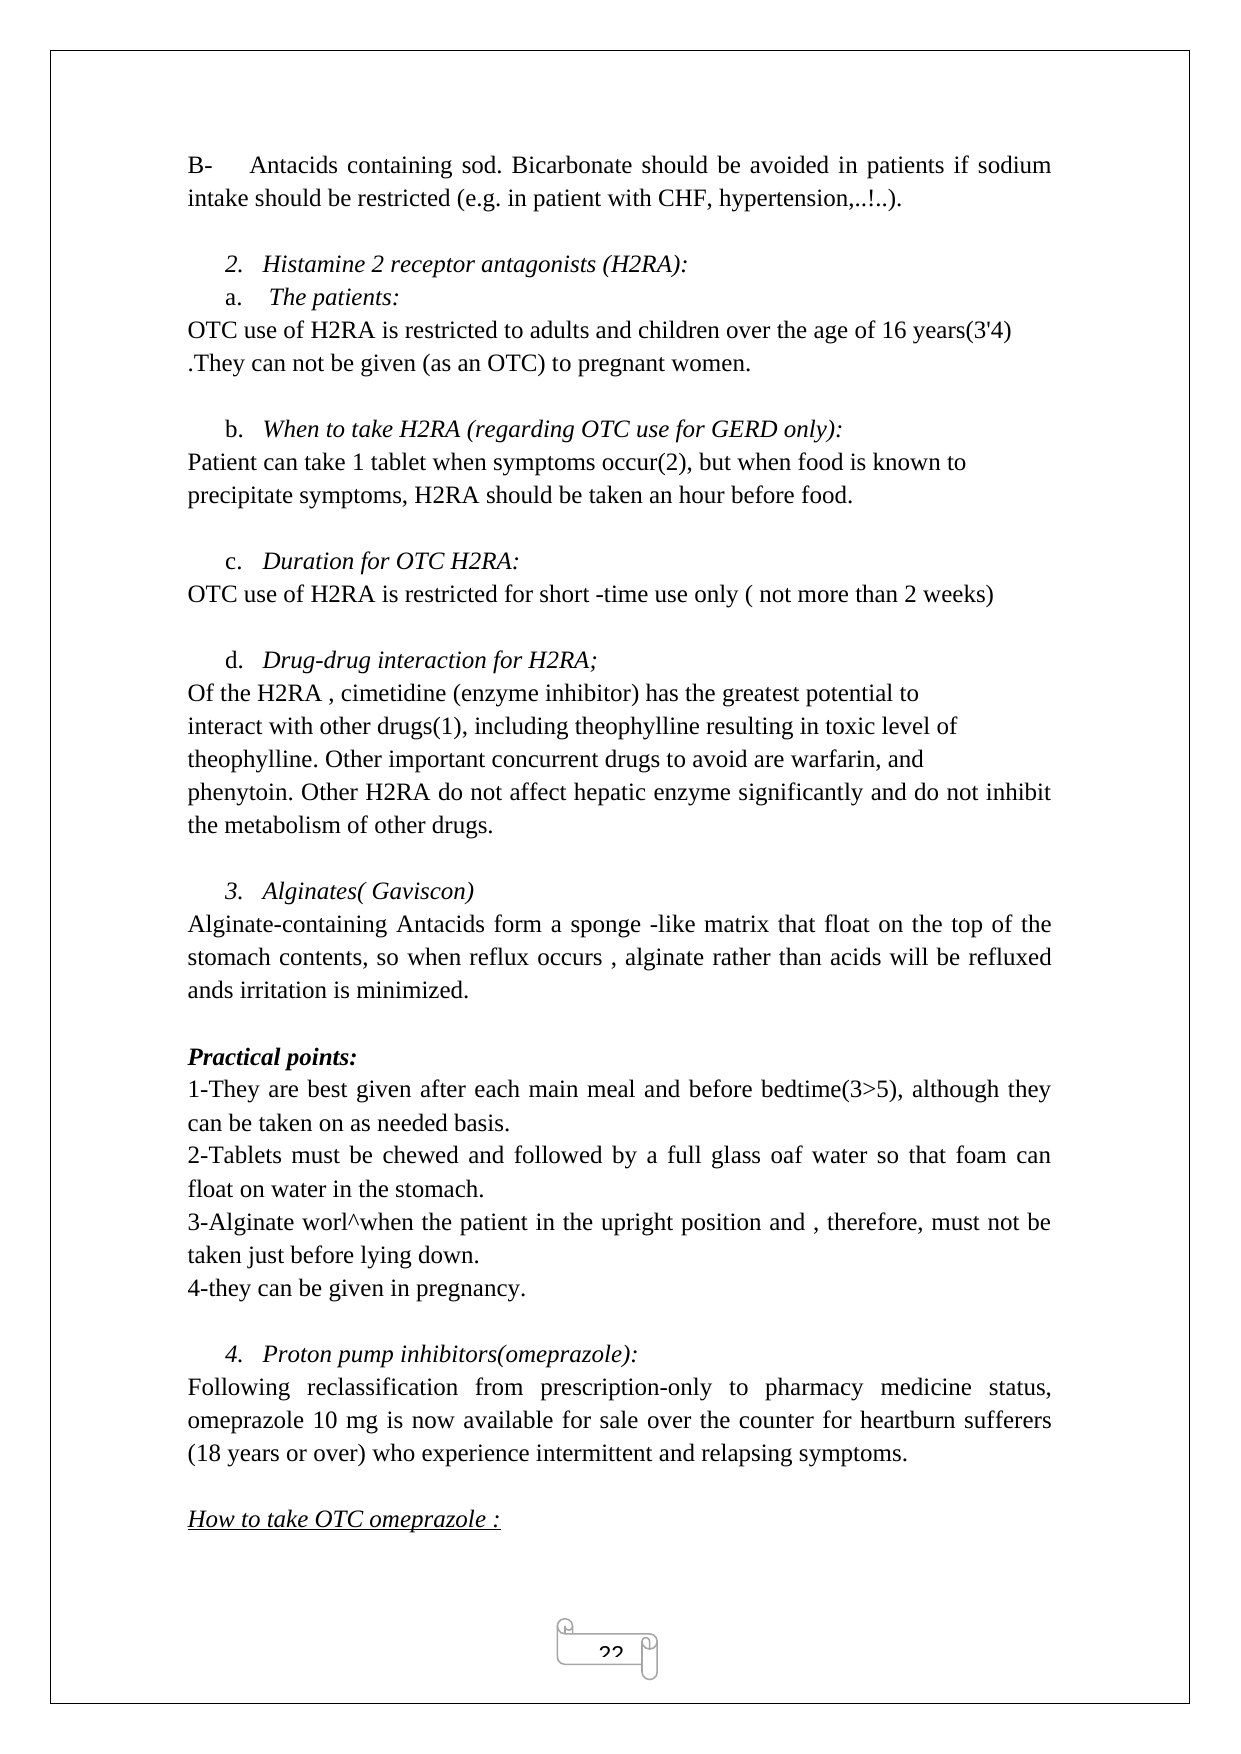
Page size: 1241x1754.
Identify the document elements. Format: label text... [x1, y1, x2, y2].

list Proton pump inhibitors(omeprazole): [225, 1339, 1053, 1367]
text Of the H2RA , cimetidine (enzyme inhibitor) has the greatest potential to [187, 678, 1053, 707]
list Duration for OTC H2RA: [225, 546, 1053, 575]
text 3-Alginate worl^when the patient in the upright position and , therefore, must not be taken just before lying down. [187, 1207, 1053, 1268]
text OTC use of H2RA is restricted to adults and children over the age of 16 years(3'4) [187, 315, 1053, 344]
list Drug-drug interaction for H2RA; [225, 645, 1053, 674]
list Alginates( Gaviscon) [225, 876, 1053, 905]
text Patient can take 1 tablet when symptoms occur(2), but when food is known to [187, 447, 1053, 476]
text 4-they can be given in pregnancy. [187, 1273, 1053, 1301]
text interact with other drugs(1), including theophylline resulting in toxic level of [187, 711, 1053, 740]
list When to take H2RA (regarding OTC use for GERD only): [225, 414, 1053, 443]
text .They can not be given (as an OTC) to pregnant women. [187, 348, 1053, 377]
text Alginate-containing Antacids form a sponge -like matrix that float on the top of the stomach contents, so when reflux occurs , alginate rather than acids will be refluxed ands irritation is minimized. [187, 909, 1053, 1004]
text precipitate symptoms, H2RA should be taken an hour before food. [187, 480, 1053, 509]
text OTC use of H2RA is restricted for short -time use only ( not more than 2 weeks) [187, 579, 1053, 608]
list Histamine 2 receptor antagonists (H2RA): [225, 249, 1053, 278]
text How to take OTC omeprazole : [187, 1504, 1053, 1533]
text Following reclassification from prescription-only to pharmacy medicine status, omeprazole 10 mg is now available for sale over the counter for heartburn sufferers (18 years or over) who experience intermittent and relapsing symptoms. [187, 1372, 1053, 1467]
text theophylline. Other important concurrent drugs to avoid are warfarin, and [187, 744, 1053, 773]
text 1-They are best given after each main meal and before bedtime(3>5), although they can be taken on as needed basis. [187, 1074, 1053, 1136]
list The patients: [225, 282, 1053, 311]
text 2-Tablets must be chewed and followed by a full glass oaf water so that foam can float on water in the stomach. [187, 1141, 1053, 1202]
text B- Antacids containing sod. Bicarbonate should be avoided in patients if sodium intake should be restricted (e.g. in patient with CHF, hypertension,..!..). [187, 150, 1053, 212]
text Practical points: [187, 1042, 1053, 1070]
text phenytoin. Other H2RA do not affect hepatic enzyme significantly and do not inhibit the metabolism of other drugs. [187, 777, 1053, 839]
